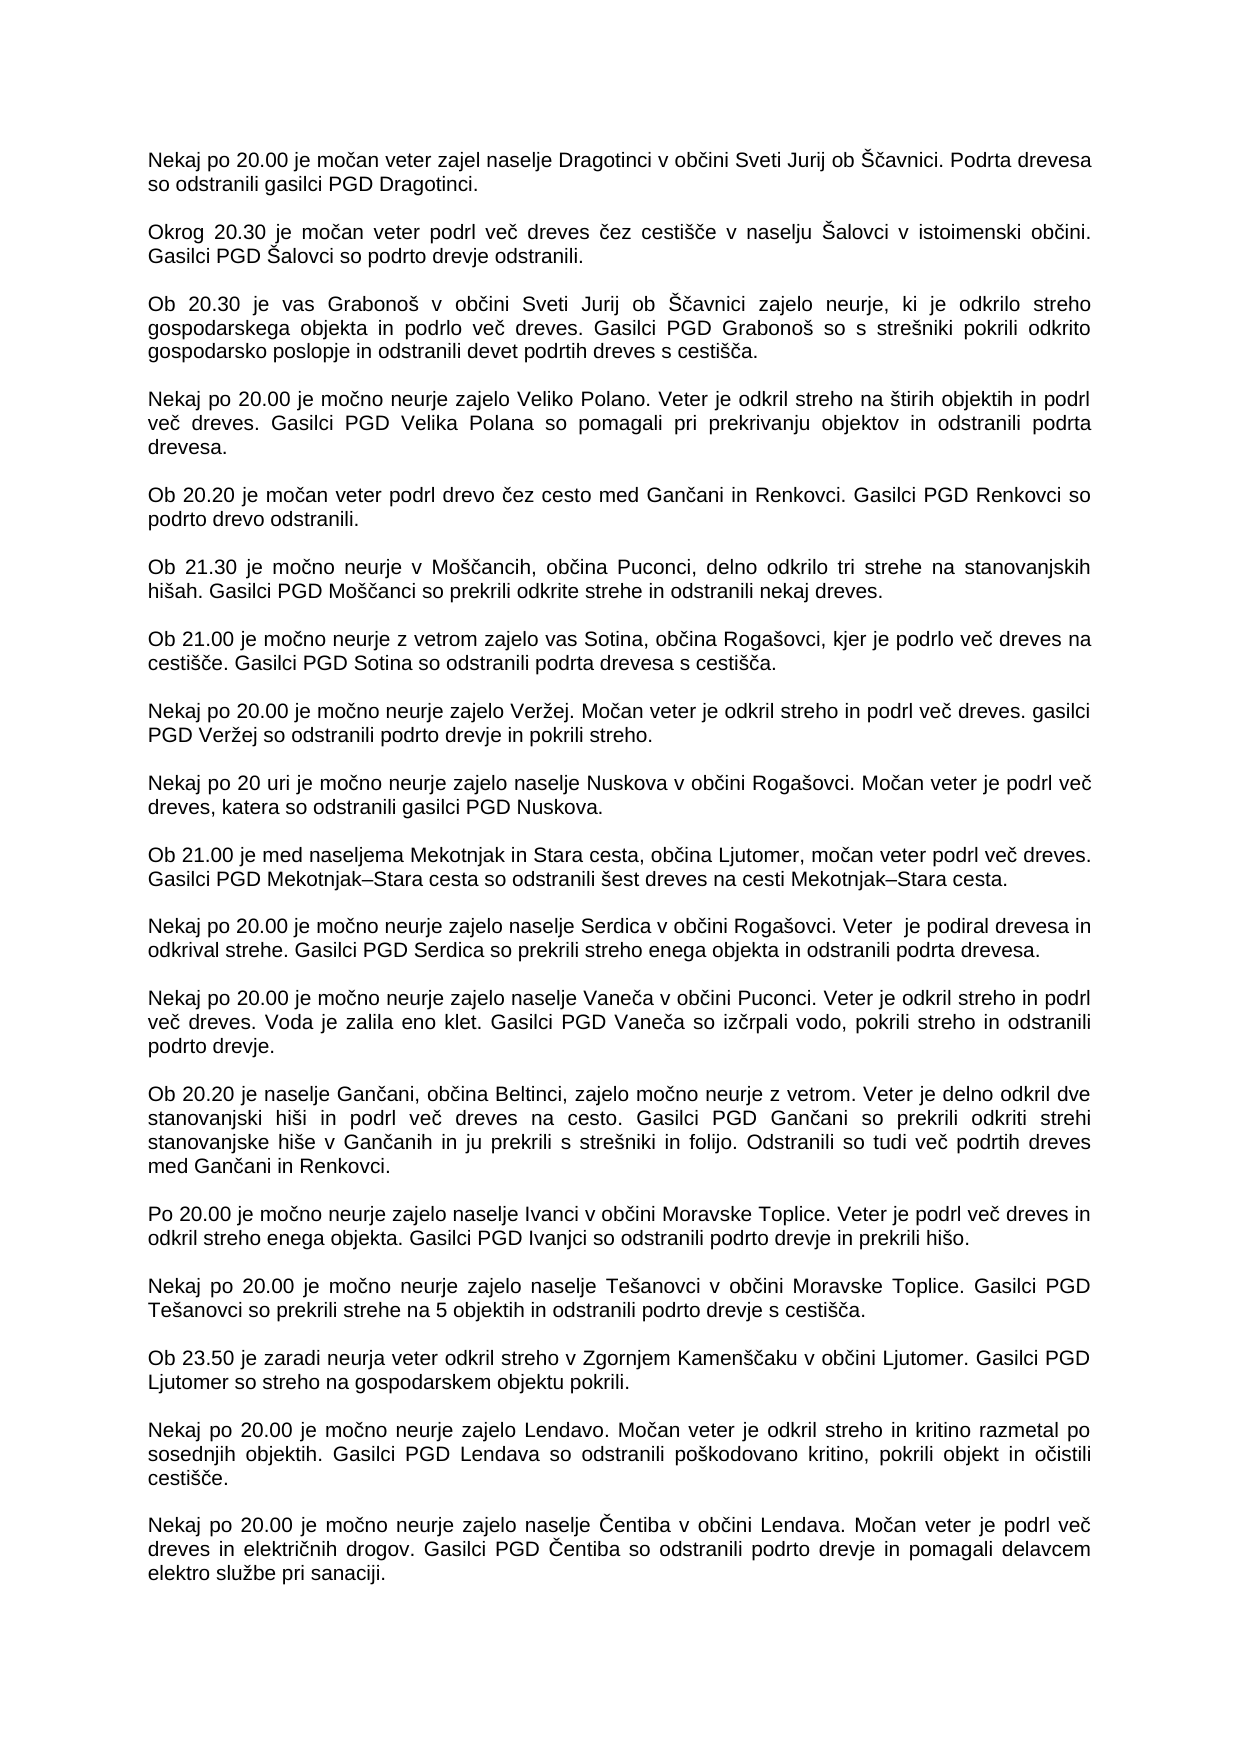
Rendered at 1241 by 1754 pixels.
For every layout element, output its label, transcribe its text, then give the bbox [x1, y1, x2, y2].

text Ob 20.20 je naselje Gančani, občina Beltinci, zajelo močno neurje z vetrom. Veter je delno odkril dve stanovanjski hiši in podrl več dreves na cesto. Gasilci PGD Gančani so prekrili odkriti strehi stanovanjske hiše v Gančanih in ju prekrili s strešniki in folijo. Odstranili so tudi več podrtih dreves med Gančani in Renkovci. [148, 1082, 1093, 1178]
text Nekaj po 20.00 je močno neurje zajelo naselje Vaneča v občini Puconci. Veter je odkril streho in podrl več dreves. Voda je zalila eno klet. Gasilci PGD Vaneča so izčrpali vodo, pokrili streho in odstranili podrto drevje. [148, 986, 1093, 1058]
text Ob 21.00 je močno neurje z vetrom zajelo vas Sotina, občina Rogašovci, kjer je podrlo več dreves na cestišče. Gasilci PGD Sotina so odstranili podrta drevesa s cestišča. [148, 627, 1093, 675]
text Nekaj po 20.00 je močno neurje zajelo naselje Tešanovci v občini Moravske Toplice. Gasilci PGD Tešanovci so prekrili strehe na 5 objektih in odstranili podrto drevje s cestišča. [148, 1274, 1093, 1322]
text Okrog 20.30 je močan veter podrl več dreves čez cestišče v naselju Šalovci v istoimenski občini. Gasilci PGD Šalovci so podrto drevje odstranili. [148, 219, 1093, 267]
text Ob 21.30 je močno neurje v Moščancih, občina Puconci, delno odkrilo tri strehe na stanovanjskih hišah. Gasilci PGD Moščanci so prekrili odkrite strehe in odstranili nekaj dreves. [148, 555, 1093, 603]
text Nekaj po 20.00 je močno neurje zajelo Veliko Polano. Veter je odkril streho na štirih objektih in podrl več dreves. Gasilci PGD Velika Polana so pomagali pri prekrivanju objektov in odstranili podrta drevesa. [148, 387, 1093, 459]
text Po 20.00 je močno neurje zajelo naselje Ivanci v občini Moravske Toplice. Veter je podrl več dreves in odkril streho enega objekta. Gasilci PGD Ivanjci so odstranili podrto drevje in prekrili hišo. [148, 1202, 1093, 1250]
text Ob 20.20 je močan veter podrl drevo čez cesto med Gančani in Renkovci. Gasilci PGD Renkovci so podrto drevo odstranili. [148, 483, 1093, 531]
text Nekaj po 20.00 je močno neurje zajelo naselje Čentiba v občini Lendava. Močan veter je podrl več dreves in električnih drogov. Gasilci PGD Čentiba so odstranili podrto drevje in pomagali delavcem elektro službe pri sanaciji. [148, 1513, 1093, 1585]
text Ob 21.00 je med naseljema Mekotnjak in Stara cesta, občina Ljutomer, močan veter podrl več dreves. Gasilci PGD Mekotnjak–Stara cesta so odstranili šest dreves na cesti Mekotnjak–Stara cesta. [148, 842, 1093, 890]
text Nekaj po 20 uri je močno neurje zajelo naselje Nuskova v občini Rogašovci. Močan veter je podrl več dreves, katera so odstranili gasilci PGD Nuskova. [148, 771, 1093, 818]
text Nekaj po 20.00 je močno neurje zajelo Veržej. Močan veter je odkril streho in podrl več dreves. gasilci PGD Veržej so odstranili podrto drevje in pokrili streho. [148, 699, 1093, 747]
text Nekaj po 20.00 je močan veter zajel naselje Dragotinci v občini Sveti Jurij ob Ščavnici. Podrta drevesa so odstranili gasilci PGD Dragotinci. [148, 148, 1093, 196]
text Nekaj po 20.00 je močno neurje zajelo naselje Serdica v občini Rogašovci. Veter je podiral drevesa in odkrival strehe. Gasilci PGD Serdica so prekrili streho enega objekta in odstranili podrta drevesa. [148, 914, 1093, 962]
text Nekaj po 20.00 je močno neurje zajelo Lendavo. Močan veter je odkril streho in kritino razmetal po sosednjih objektih. Gasilci PGD Lendava so odstranili poškodovano kritino, pokrili objekt in očistili cestišče. [148, 1417, 1093, 1489]
text Ob 23.50 je zaradi neurja veter odkril streho v Zgornjem Kamenščaku v občini Ljutomer. Gasilci PGD Ljutomer so streho na gospodarskem objektu pokrili. [148, 1346, 1093, 1393]
text Ob 20.30 je vas Grabonoš v občini Sveti Jurij ob Ščavnici zajelo neurje, ki je odkrilo streho gospodarskega objekta in podrlo več dreves. Gasilci PGD Grabonoš so s strešniki pokrili odkrito gospodarsko poslopje in odstranili devet podrtih dreves s cestišča. [148, 291, 1093, 363]
